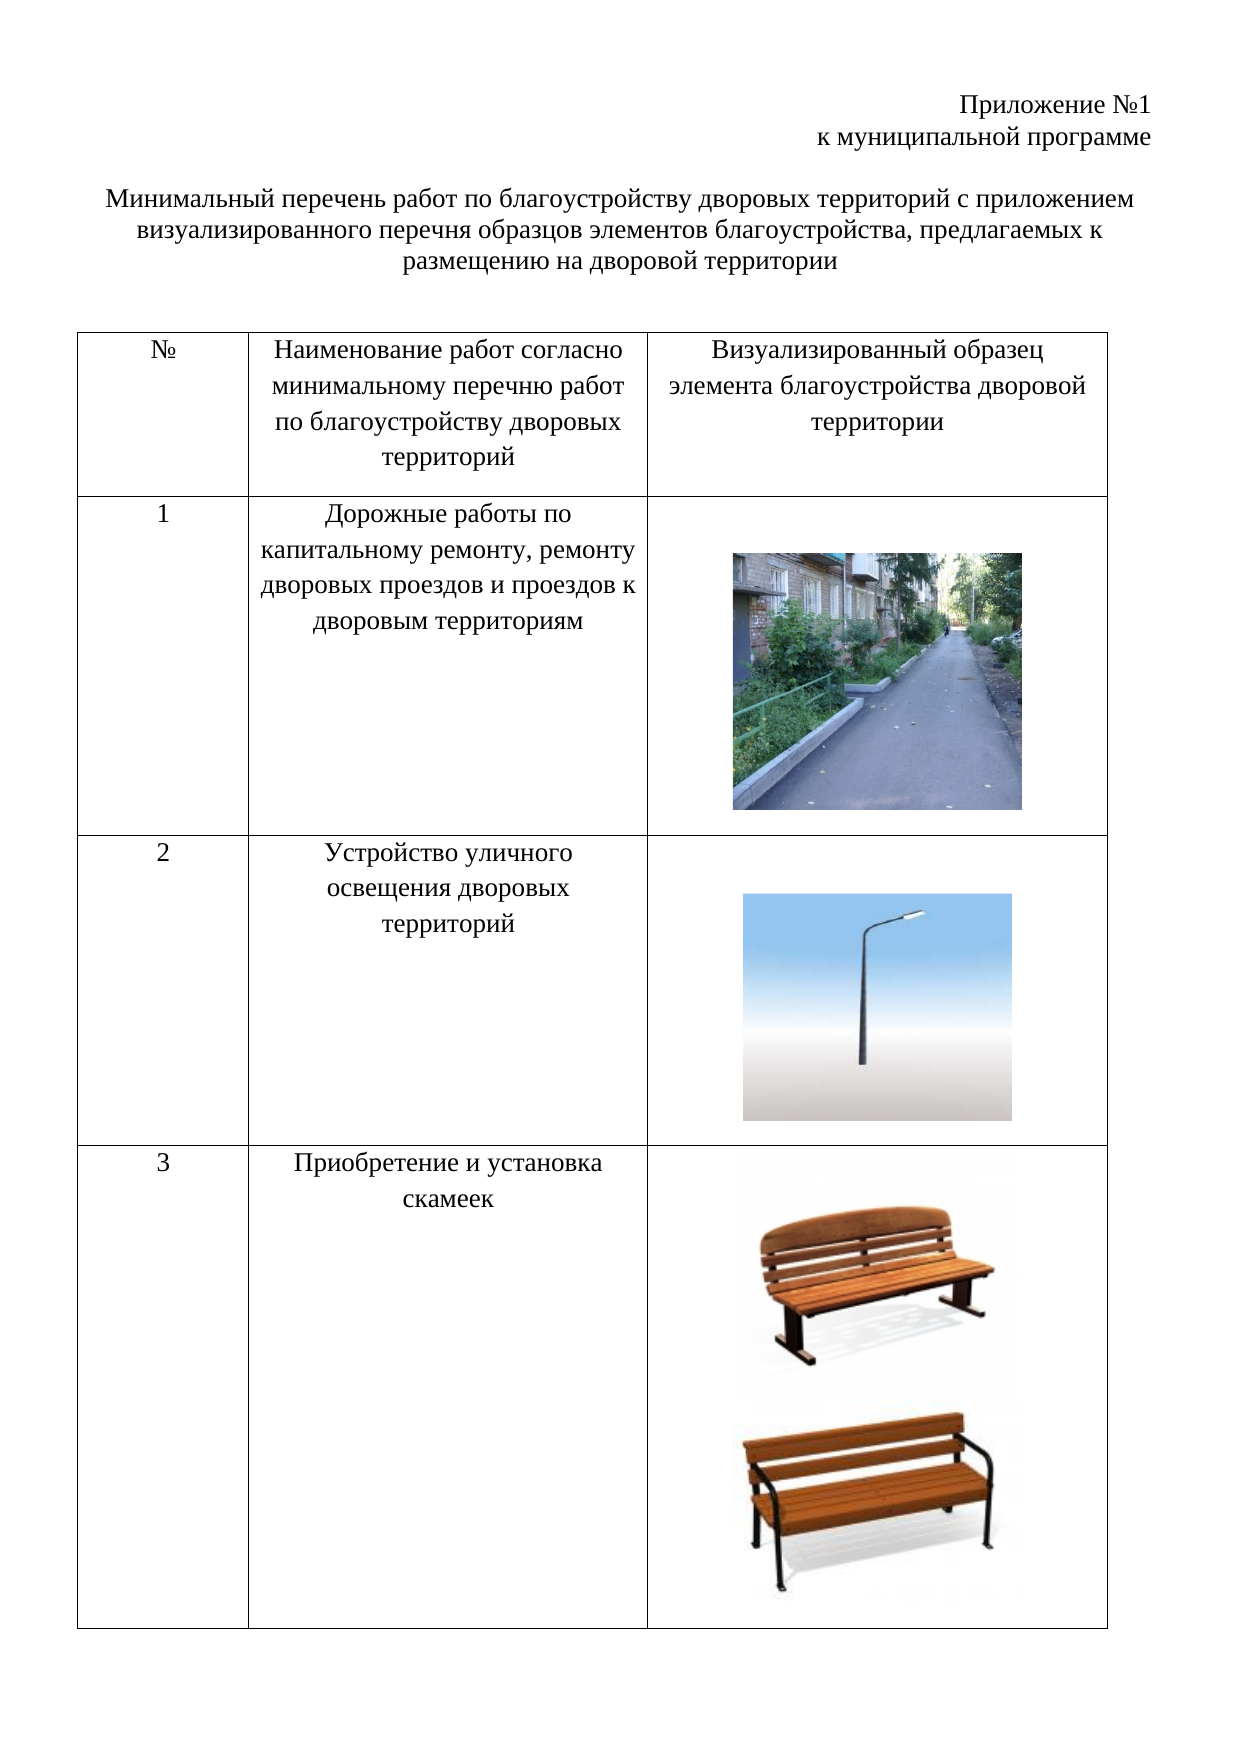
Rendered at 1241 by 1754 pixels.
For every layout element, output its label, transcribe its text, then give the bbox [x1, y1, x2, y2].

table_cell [249, 1146, 647, 1628]
table_cell Устройство уличного освещения дворовых территорий [249, 836, 647, 1145]
table_cell Дорожные работы по капитальному ремонту, ремонту дворовых проездов и проездов к дворовым территориям [249, 497, 647, 835]
picture [743, 892, 1012, 1121]
table_cell [648, 497, 1107, 835]
table_header Наименование работ согласно минимальному перечню работ по благоустройству дворовых территорий [249, 333, 647, 496]
table_cell 1 [78, 497, 248, 835]
text Минимальный перечень работ по благоустройству дворовых территорий с приложением визуализированного перечня образцов элементов благоустройства, предлагаемых к размещению на дворовой территории [89, 182, 1152, 276]
table_cell [648, 836, 1107, 1145]
text к муниципальной программе [801, 120, 1152, 151]
table_cell [648, 1146, 1107, 1628]
text Приложение №1 [801, 89, 1152, 120]
table_cell 3 [78, 1146, 248, 1628]
table_header № [78, 333, 248, 496]
picture [736, 1146, 1019, 1397]
picture [732, 1400, 1023, 1604]
table_header Визуализированный образец элемента благоустройства дворовой территории [648, 333, 1107, 496]
table_cell 2 [78, 836, 248, 1145]
picture [732, 553, 1022, 810]
